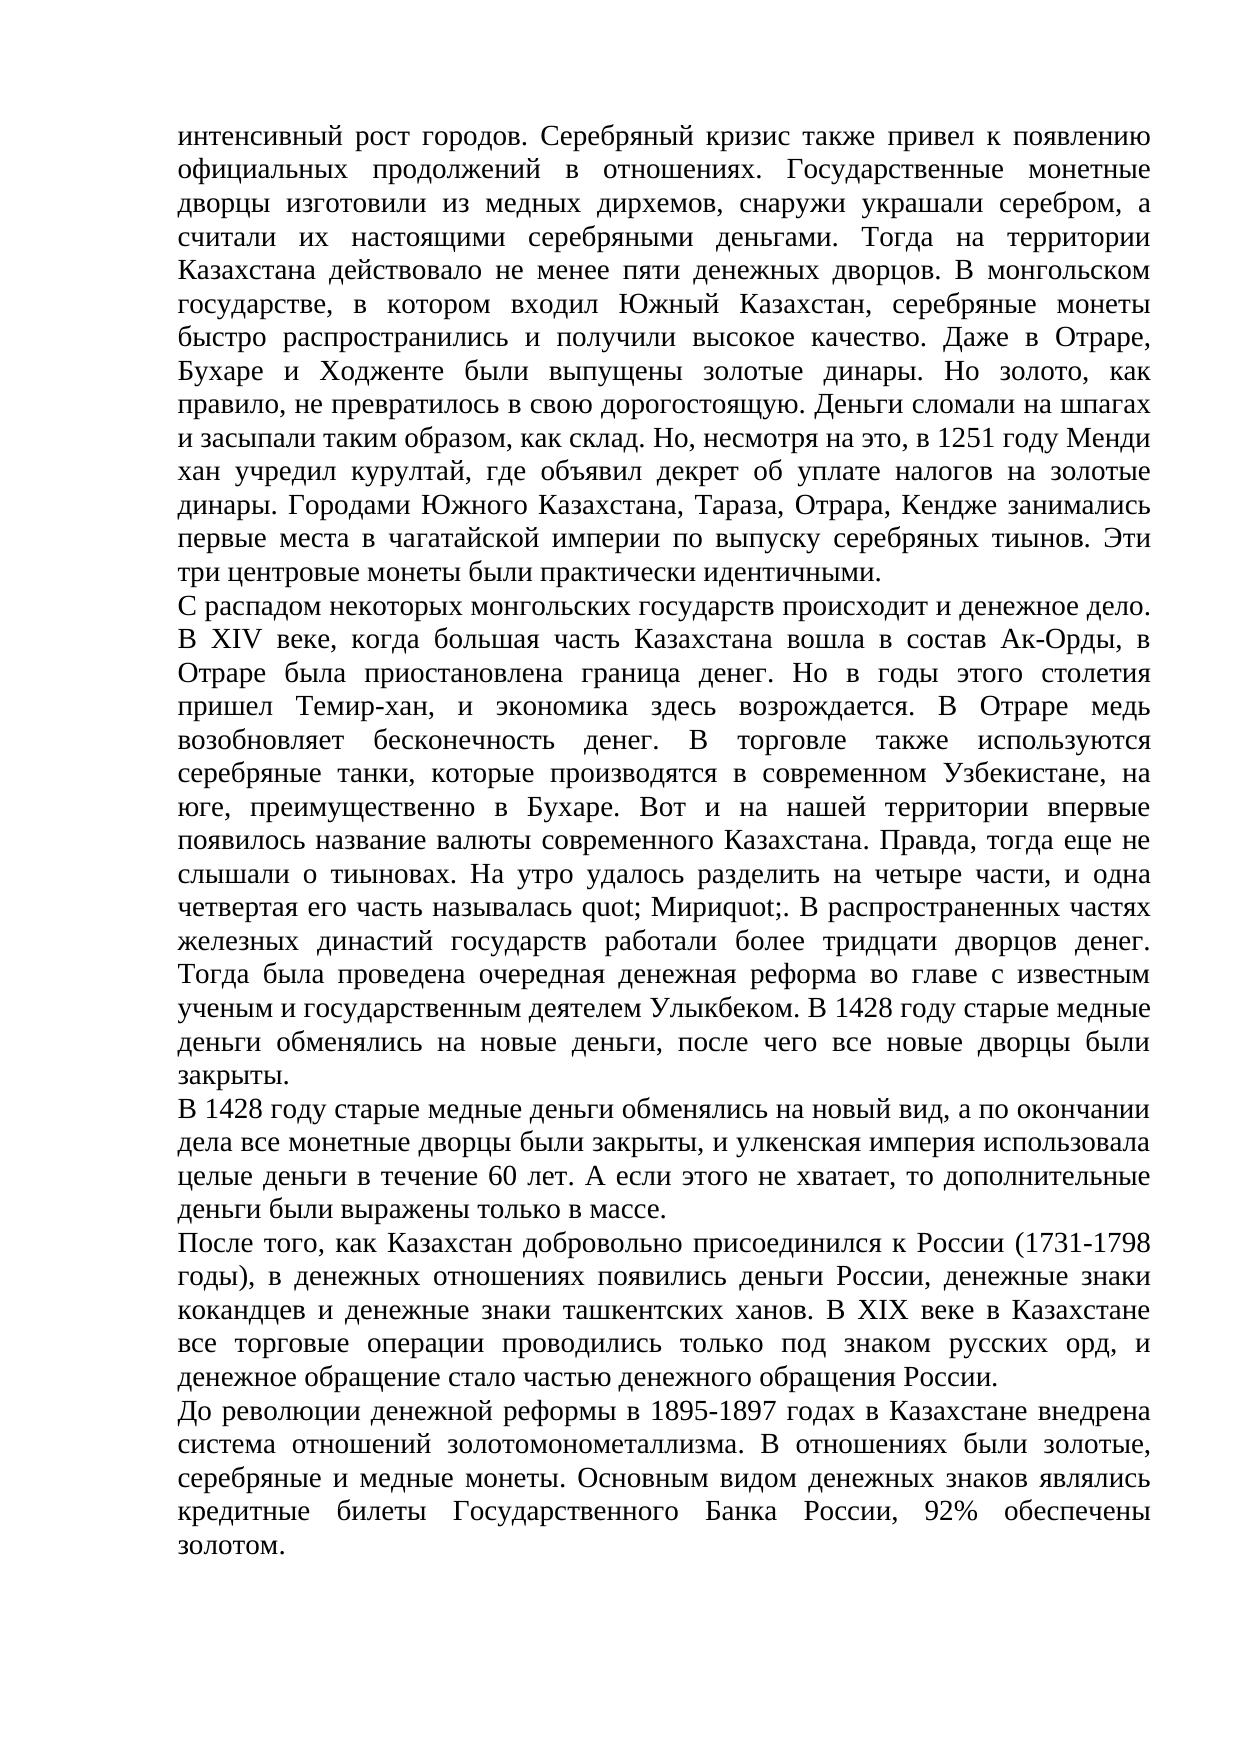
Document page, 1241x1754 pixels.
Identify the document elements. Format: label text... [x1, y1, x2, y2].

text После того, как Казахстан добровольно присоединился к России (1731-1798 годы), в денежных отношениях появились деньги России, денежные знаки кокандцев и денежные знаки ташкентских ханов. В XIX веке в Казахстане все торговые операции проводились только под знаком русских орд, и денежное обращение стало частью денежного обращения России. [177, 1225, 1152, 1393]
text В 1428 году старые медные деньги обменялись на новый вид, а по окончании дела все монетные дворцы были закрыты, и улкенская империя использовала целые деньги в течение 60 лет. А если этого не хватает, то дополнительные деньги были выражены только в массе. [177, 1091, 1152, 1225]
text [177, 118, 1152, 588]
text До революции денежной реформы в 1895-1897 годах в Казахстане внедрена система отношений золотомонометаллизма. В отношениях были золотые, серебряные и медные монеты. Основным видом денежных знаков являлись кредитные билеты Государственного Банка России, 92% обеспечены золотом. [177, 1393, 1152, 1560]
text С распадом некоторых монгольских государств происходит и денежное дело. В XIV веке, когда большая часть Казахстана вошла в состав Ак-Орды, в Отраре была приостановлена граница денег. Но в годы этого столетия пришел Темир-хан, и экономика здесь возрождается. В Отраре медь возобновляет бесконечность денег. В торговле также используются серебряные танки, которые производятся в современном Узбекистане, на юге, преимущественно в Бухаре. Вот и на нашей территории впервые появилось название валюты современного Казахстана. Правда, тогда еще не слышали о тиыновах. На утро удалось разделить на четыре части, и одна четвертая его часть называлась quot; Мириquot;. В распространенных частях железных династий государств работали более тридцати дворцов денег. Тогда была проведена очередная денежная реформа во главе с известным ученым и государственным деятелем Улыкбеком. В 1428 году старые медные деньги обменялись на новые деньги, после чего все новые дворцы были закрыты. [177, 588, 1152, 1091]
